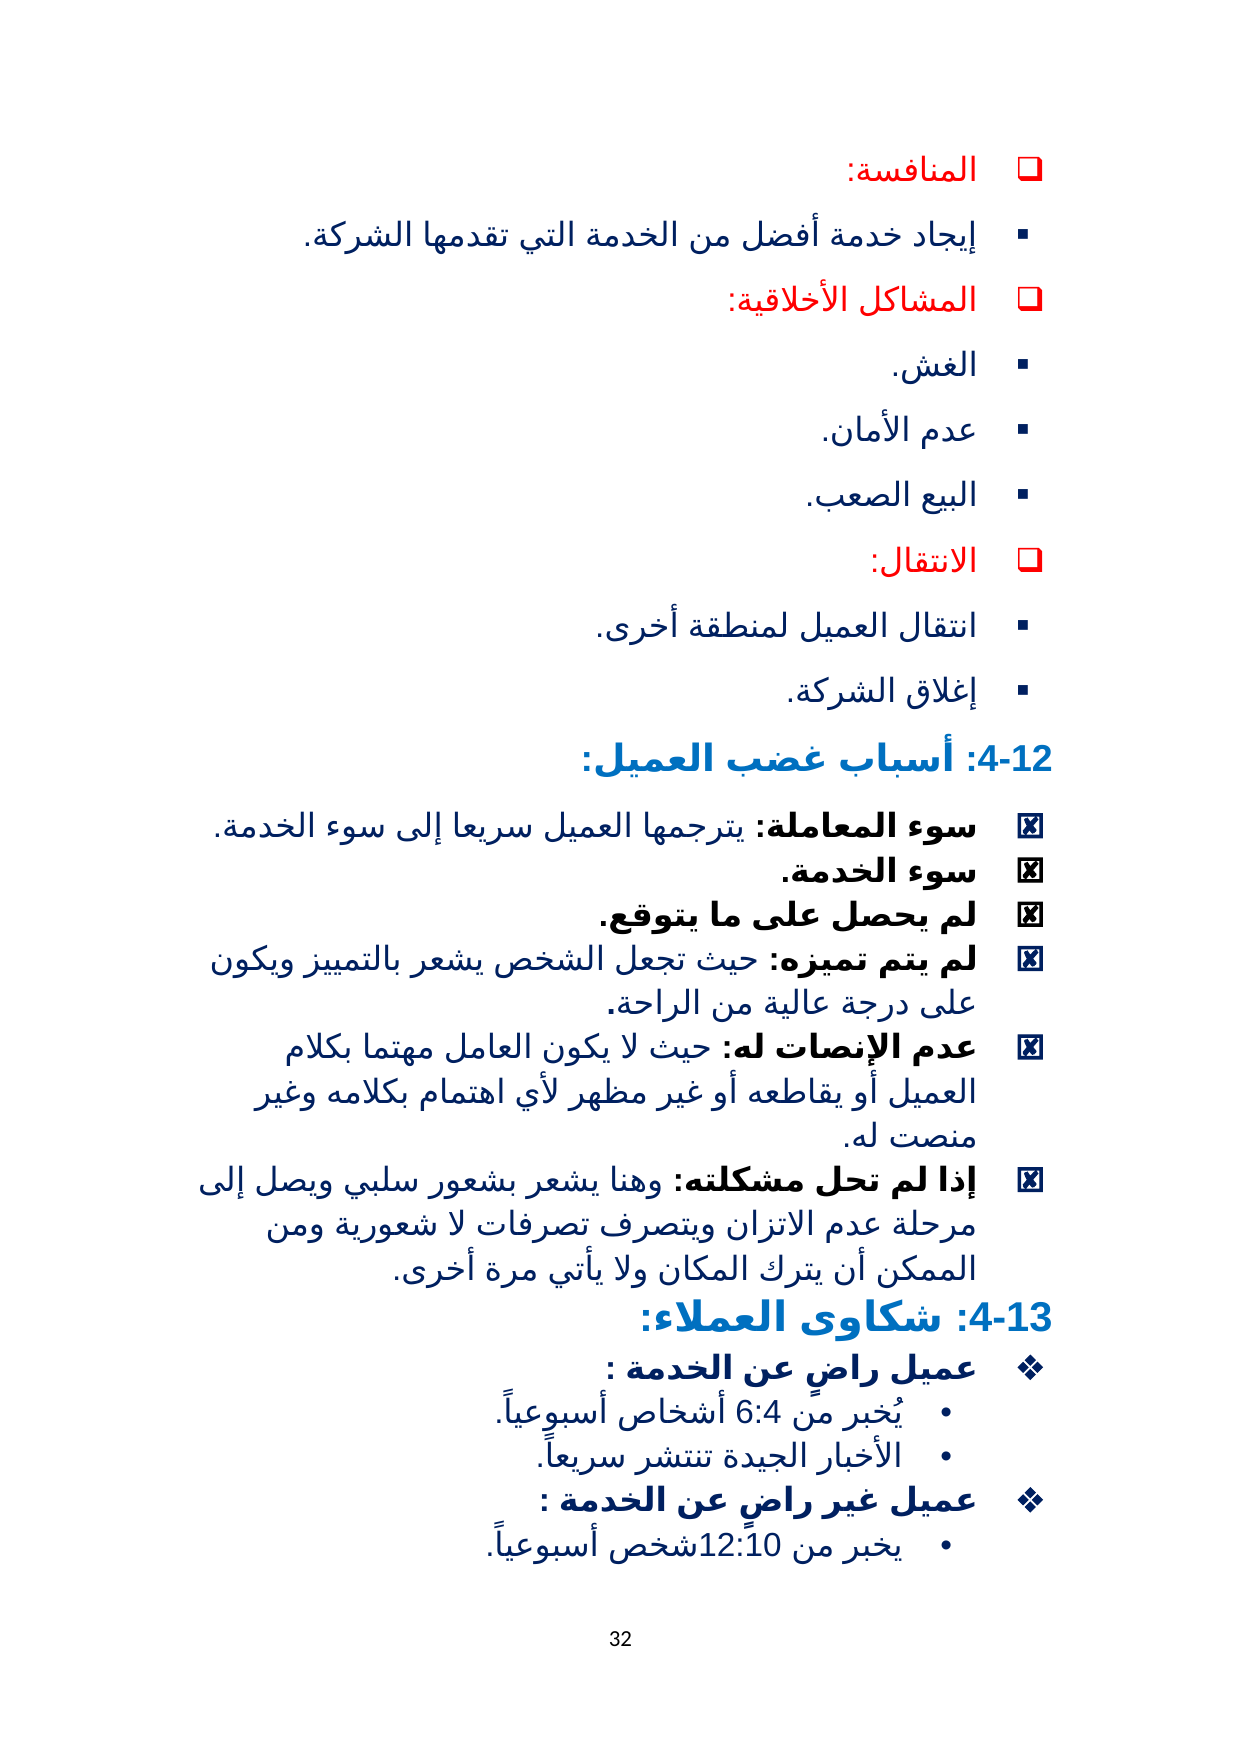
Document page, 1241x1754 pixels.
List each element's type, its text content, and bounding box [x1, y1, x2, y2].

list إذا لم تحل مشكلته: وهنا يشعر بشعور سلبي ويصل إلى مرحلة عدم الاتزان ويتصرف تصرفات لا شعورية ومن الممكن أن يترك المكان ولا يأتي مرة أخرى. [187, 1160, 1015, 1287]
list الانتقال: [187, 541, 1015, 579]
list يُخبر من 6:4 أشخاص أسبوعياً. [187, 1392, 940, 1431]
list يخبر من 12:10شخص أسبوعياً. [187, 1525, 940, 1563]
list المنافسة: [187, 150, 1015, 188]
list عدم الإنصات له: حيث لا يكون العامل مهتما بكلام العميل أو يقاطعه أو غير مظهر لأي اهتمام بكلامه وغير منصت له. [187, 1028, 1015, 1154]
list سوء المعاملة: يترجمها العميل سريعا إلى سوء الخدمة. [187, 806, 1015, 845]
list المشاكل الأخلاقية: [187, 280, 1015, 319]
list الغش. [187, 345, 1015, 384]
text 4-12: أسباب غضب العميل: [187, 736, 1053, 779]
list البيع الصعب. [187, 476, 1015, 514]
list لم يتم تميزه: حيث تجعل الشخص يشعر بالتمييز ويكون على درجة عالية من الراحة. [187, 939, 1015, 1022]
list عميل غير راضٍ عن الخدمة : [187, 1481, 1015, 1519]
list عدم الأمان. [187, 410, 1015, 449]
list الأخبار الجيدة تنتشر سريعاً. [187, 1436, 940, 1475]
list إيجاد خدمة أفضل من الخدمة التي تقدمها الشركة. [187, 215, 1015, 254]
list عميل راضٍ عن الخدمة : [187, 1348, 1015, 1386]
list إغلاق الشركة. [187, 671, 1015, 709]
list 4-13: شكاوى العملاء: [187, 1293, 1053, 1341]
list لم يحصل على ما يتوقع. [187, 895, 1015, 933]
list انتقال العميل لمنطقة أخرى. [187, 606, 1015, 644]
list سوء الخدمة. [187, 851, 1015, 889]
